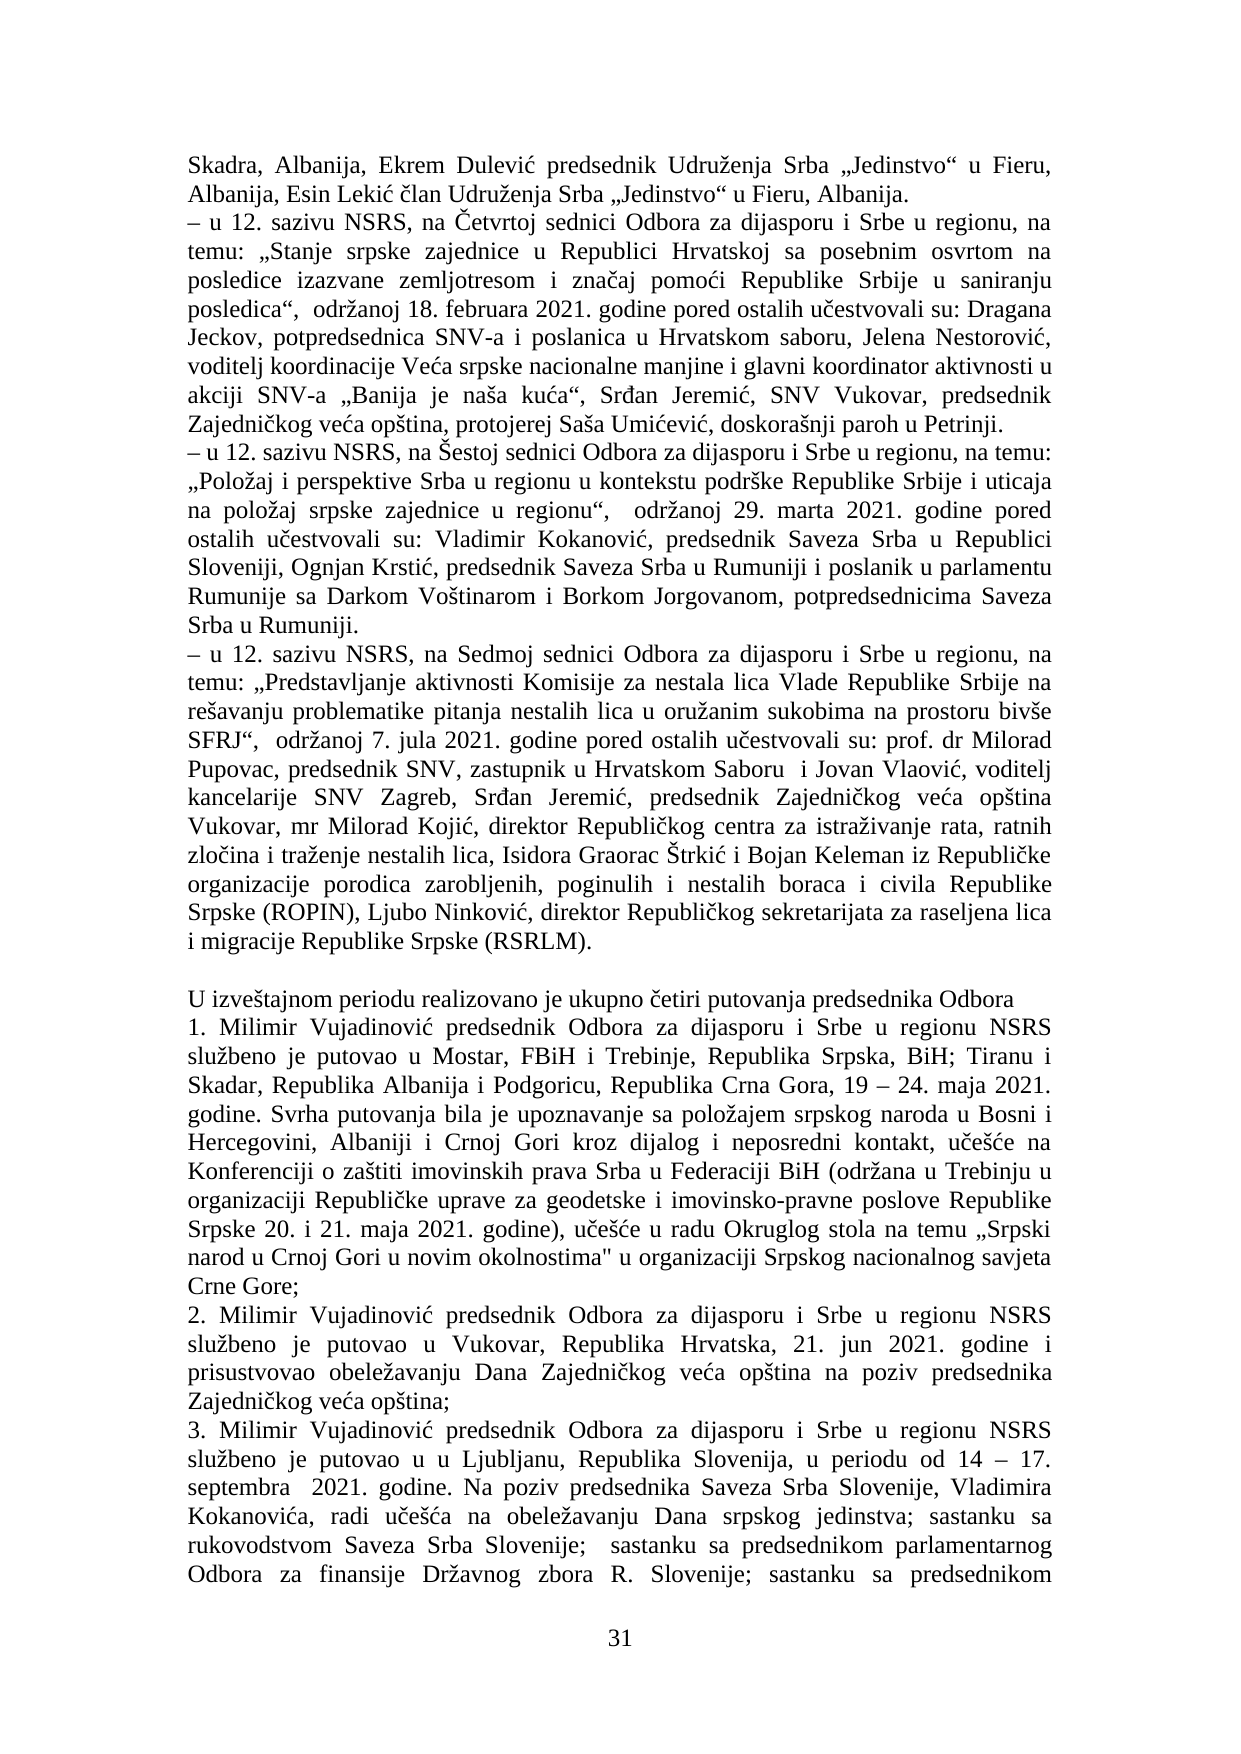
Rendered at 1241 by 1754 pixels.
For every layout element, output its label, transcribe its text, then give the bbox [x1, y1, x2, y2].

list 2. Milimir Vujadinović predsednik Odbora za dijasporu i Srbe u regionu NSRS službeno je putovao u Vukovar, Republika Hrvatska, 21. jun 2021. godine i prisustvovao obeležavanju Dana Zajedničkog veća opština na poziv predsednika Zajedničkog veća opština; [187, 1300, 1053, 1415]
list – u 12. sazivu NSRS, na Sedmoj sednici Odbora za dijasporu i Srbe u regionu, na temu: „Predstavljanje aktivnosti Komisije za nestala lica Vlade Republike Srbije na rešavanju problematike pitanja nestalih lica u oružanim sukobima na prostoru bivše SFRJ“, održanoj 7. jula 2021. godine pored ostalih učestvovali su: prof. dr Milorad Pupovac, predsednik SNV, zastupnik u Hrvatskom Saboru i Jovan Vlaović, voditelj kancelarije SNV Zagreb, Srđan Jeremić, predsednik Zajedničkog veća opština Vukovar, mr Milorad Kojić, direktor Republičkog centra za istraživanje rata, ratnih zločina i traženje nestalih lica, Isidora Graorac Štrkić i Bojan Keleman iz Republičke organizacije porodica zarobljenih, poginulih i nestalih boraca i civila Republike Srpske (ROPIN), Ljubo Ninković, direktor Republičkog sekretarijata za raseljena lica i migracije Republike Srpske (RSRLM). [187, 639, 1053, 955]
list – u 12. sazivu NSRS, na Šestoj sednici Odbora za dijasporu i Srbe u regionu, na temu: „Položaj i perspektive Srba u regionu u kontekstu podrške Republike Srbije i uticaja na položaj srpske zajednice u regionu“, održanoj 29. marta 2021. godine pored ostalih učestvovali su: Vladimir Kokanović, predsednik Saveza Srba u Republici Sloveniji, Ognjan Krstić, predsednik Saveza Srba u Rumuniji i poslanik u parlamentu Rumunije sa Darkom Voštinarom i Borkom Jorgovanom, potpredsednicima Saveza Srba u Rumuniji. [187, 437, 1053, 639]
list U izveštajnom periodu realizovano je ukupno četiri putovanja predsednika Odbora [187, 984, 1053, 1012]
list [187, 1415, 1053, 1587]
list 1. Milimir Vujadinović predsednik Odbora za dijasporu i Srbe u regionu NSRS službeno je putovao u Mostar, FBiH i Trebinje, Republika Srpska, BiH; Tiranu i Skadar, Republika Albanija i Podgoricu, Republika Crna Gora, 19 – 24. maja 2021. godine. Svrha putovanja bila je upoznavanje sa položajem srpskog naroda u Bosni i Hercegovini, Albaniji i Crnoj Gori kroz dijalog i neposredni kontakt, učešće na Konferenciji o zaštiti imovinskih prava Srba u Federaciji BiH (održana u Trebinju u organizaciji Republičke uprave za geodetske i imovinsko-pravne poslove Republike Srpske 20. i 21. maja 2021. godine), učešće u radu Okruglog stola na temu „Srpski narod u Crnoj Gori u novim okolnostima" u organizaciji Srpskog nacionalnog savjeta Crne Gore; [187, 1012, 1053, 1300]
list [187, 150, 1053, 207]
list – u 12. sazivu NSRS, na Četvrtoj sednici Odbora za dijasporu i Srbe u regionu, na temu: „Stanje srpske zajednice u Republici Hrvatskoj sa posebnim osvrtom na posledice izazvane zemljotresom i značaj pomoći Republike Srbije u saniranju posledica“, održanoj 18. februara 2021. godine pored ostalih učestvovali su: Dragana Jeckov, potpredsednica SNV-a i poslanica u Hrvatskom saboru, Jelena Nestorović, voditelj koordinacije Veća srpske nacionalne manjine i glavni koordinator aktivnosti u akciji SNV-a „Banija je naša kuća“, Srđan Jeremić, SNV Vukovar, predsednik Zajedničkog veća opština, protojerej Saša Umićević, doskorašnji paroh u Petrinji. [187, 207, 1053, 437]
